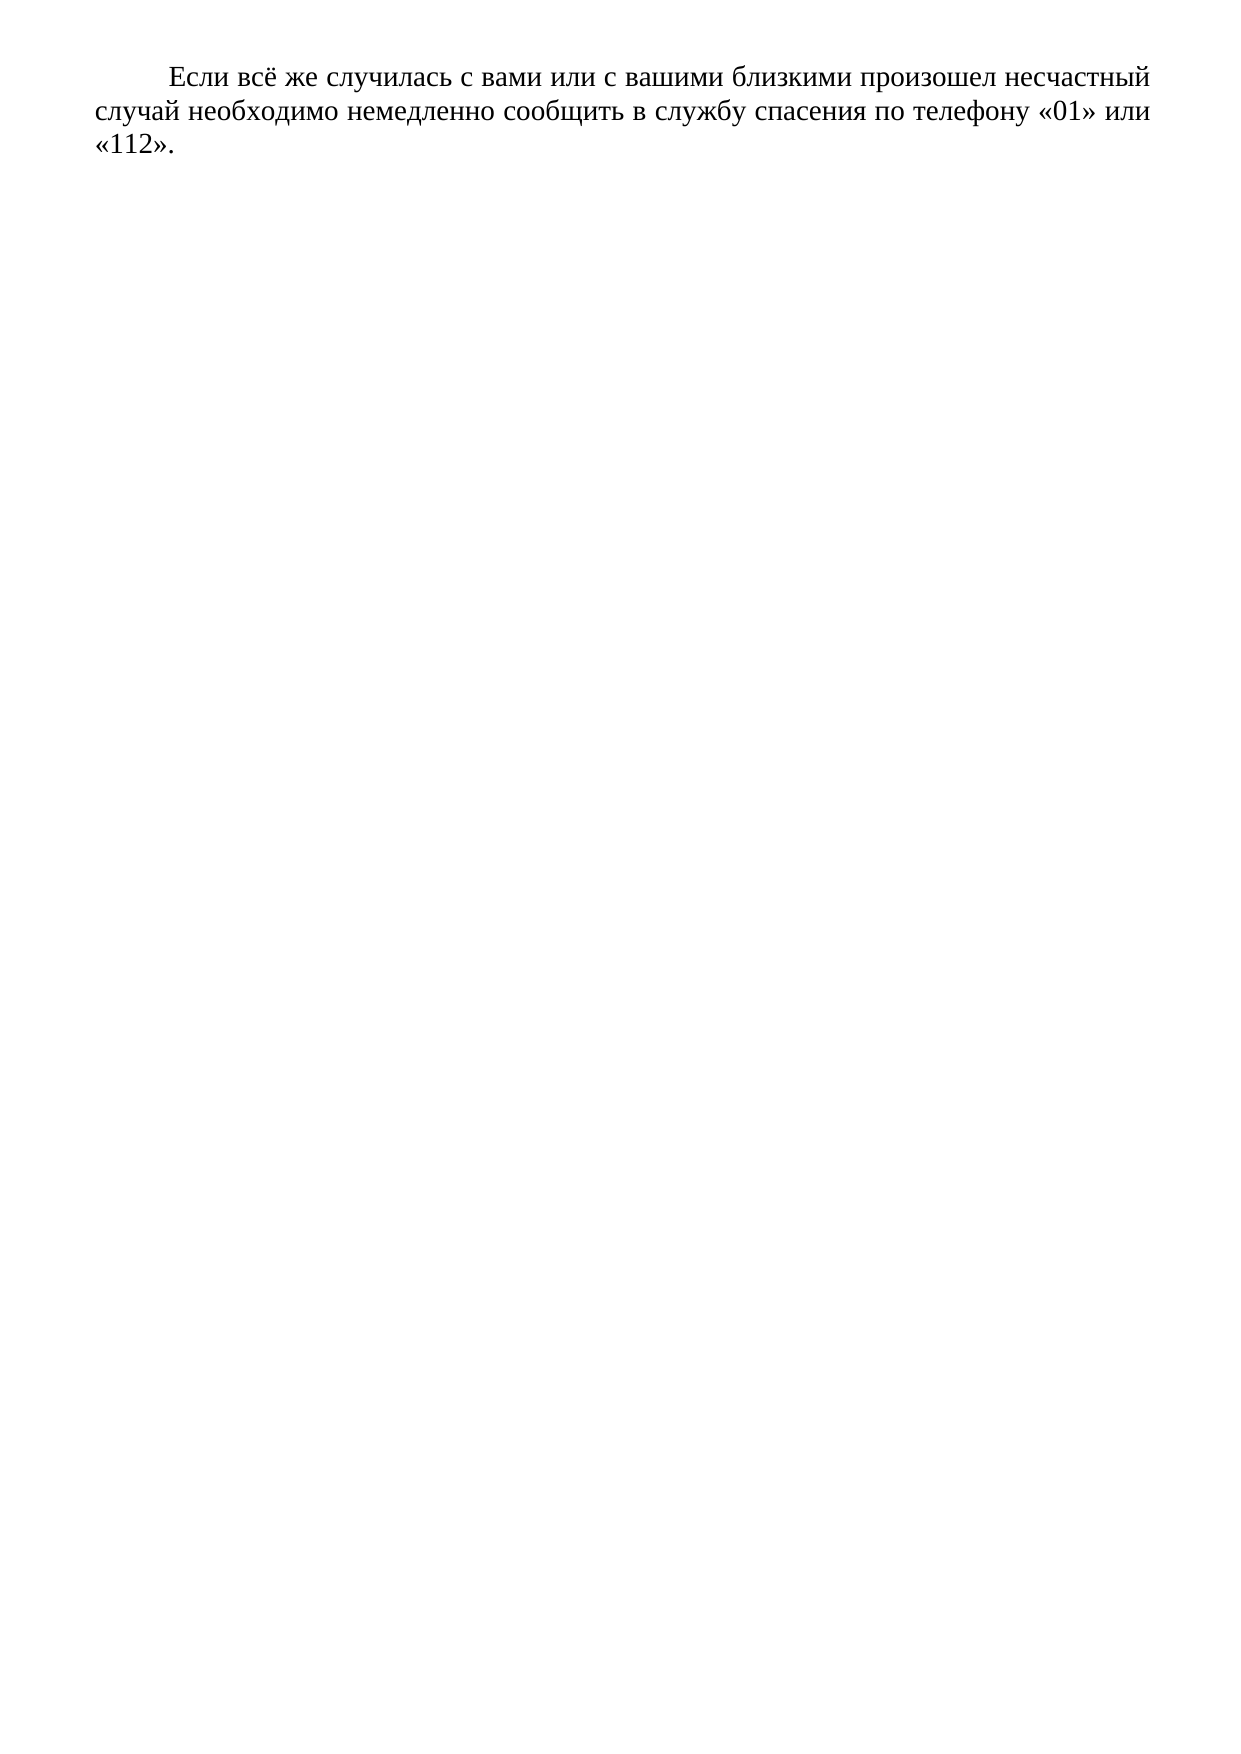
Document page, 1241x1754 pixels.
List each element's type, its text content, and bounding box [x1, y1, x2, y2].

text Если всё же случилась с вами или с вашими близкими произошел несчастный случай необходимо немедленно сообщить в службу спасения по телефону «01» или «112». [94, 59, 1152, 160]
